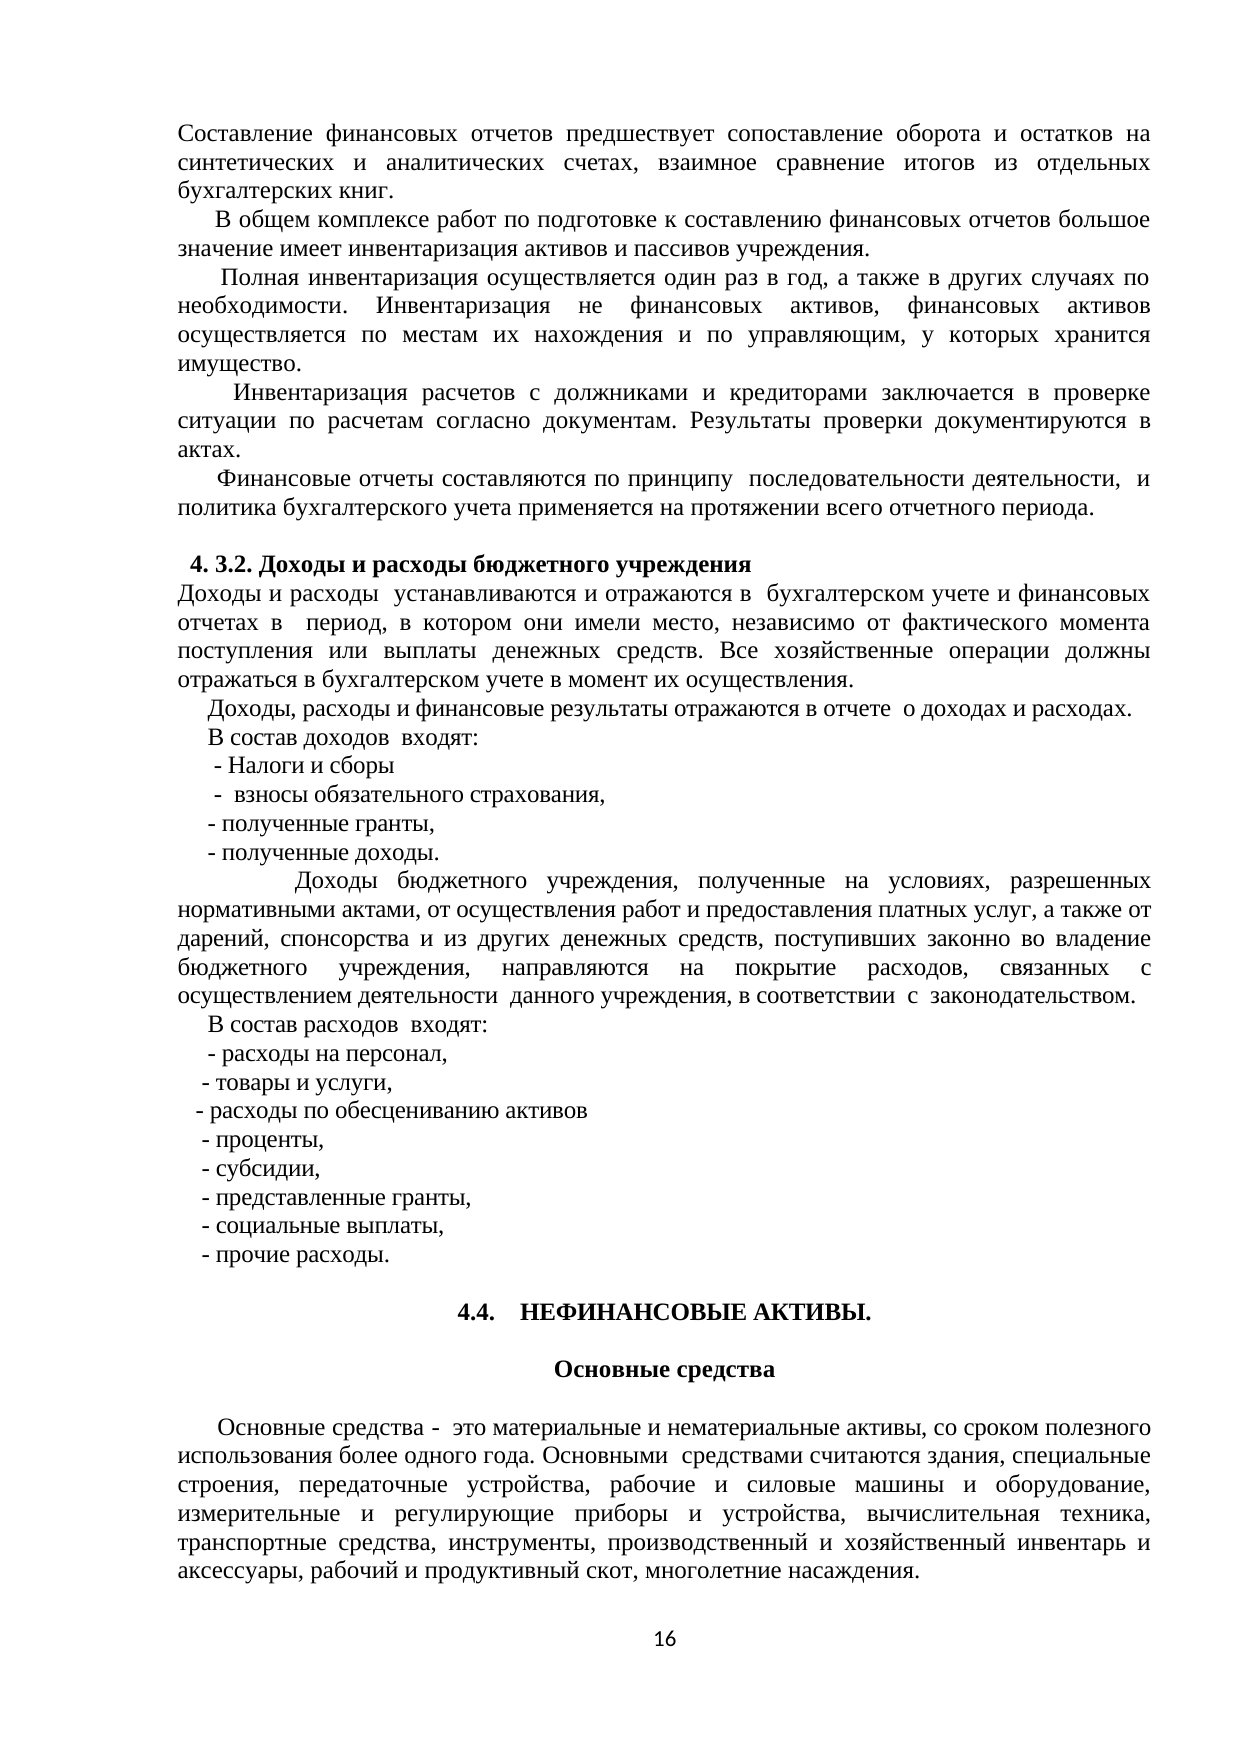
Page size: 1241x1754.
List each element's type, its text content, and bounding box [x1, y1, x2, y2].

text В состав расходов входят: [177, 1009, 1152, 1038]
text Доходы и расходы устанавливаются и отражаются в бухгалтерском учете и финансовых отчетах в период, в котором они имели место, независимо от фактического момента поступления или выплаты денежных средств. Все хозяйственные операции должны отражаться в бухгалтерском учете в момент их осуществления. [177, 578, 1152, 693]
text Составление финансовых отчетов предшествует сопоставление оборота и остатков на синтетических и аналитических счетах, взаимное сравнение итогов из отдельных бухгалтерских книг. [177, 118, 1152, 204]
text Финансовые отчеты составляются по принципу последовательности деятельности, и политика бухгалтерского учета применяется на протяжении всего отчетного периода. [177, 463, 1152, 521]
text - расходы на персонал, [177, 1038, 1152, 1067]
text - полученные гранты, [177, 808, 1152, 837]
text Полная инвентаризация осуществляется один раз в год, а также в других случаях по необходимости. Инвентаризация не финансовых активов, финансовых активов осуществляется по местам их нахождения и по управляющим, у которых хранится имущество. [177, 262, 1152, 377]
text 4. 3.2. Доходы и расходы бюджетного учреждения [177, 549, 1152, 578]
text В состав доходов входят: [177, 722, 1152, 751]
text - социальные выплаты, [177, 1211, 1152, 1239]
text Основные средства [177, 1354, 1152, 1383]
text - проценты, [177, 1124, 1152, 1153]
text - товары и услуги, [177, 1067, 1152, 1096]
text В общем комплексе работ по подготовке к составлению финансовых отчетов большое значение имеет инвентаризация активов и пассивов учреждения. [177, 204, 1152, 262]
text - Налоги и сборы [177, 751, 1152, 779]
text Доходы бюджетного учреждения, полученные на условиях, разрешенных нормативными актами, от осуществления работ и предоставления платных услуг, а также от дарений, спонсорства и из других денежных средств, поступивших законно во владение бюджетного учреждения, направляются на покрытие расходов, связанных с осуществлением деятельности данного учреждения, в соответствии с законодательством. [177, 866, 1152, 1009]
text Основные средства - это материальные и нематериальные активы, со сроком полезного использования более одного года. Основными средствами считаются здания, специальные строения, передаточные устройства, рабочие и силовые машины и оборудование, измерительные и регулирующие приборы и устройства, вычислительная техника, транспортные средства, инструменты, производственный и хозяйственный инвентарь и аксессуары, рабочий и продуктивный скот, многолетние насаждения. [177, 1412, 1152, 1584]
text Доходы, расходы и финансовые результаты отражаются в отчете о доходах и расходах. [177, 693, 1152, 722]
text - субсидии, [177, 1153, 1152, 1182]
text - полученные доходы. [177, 837, 1152, 866]
text - прочие расходы. [177, 1239, 1152, 1268]
text - расходы по обесцениванию активов [177, 1096, 1152, 1124]
text - взносы обязательного страхования, [177, 779, 1152, 808]
text 4.4. НЕФИНАНСОВЫЕ АКТИВЫ. [177, 1297, 1152, 1326]
text Инвентаризация расчетов с должниками и кредиторами заключается в проверке ситуации по расчетам согласно документам. Результаты проверки документируются в актах. [177, 377, 1152, 463]
text - представленные гранты, [177, 1182, 1152, 1211]
